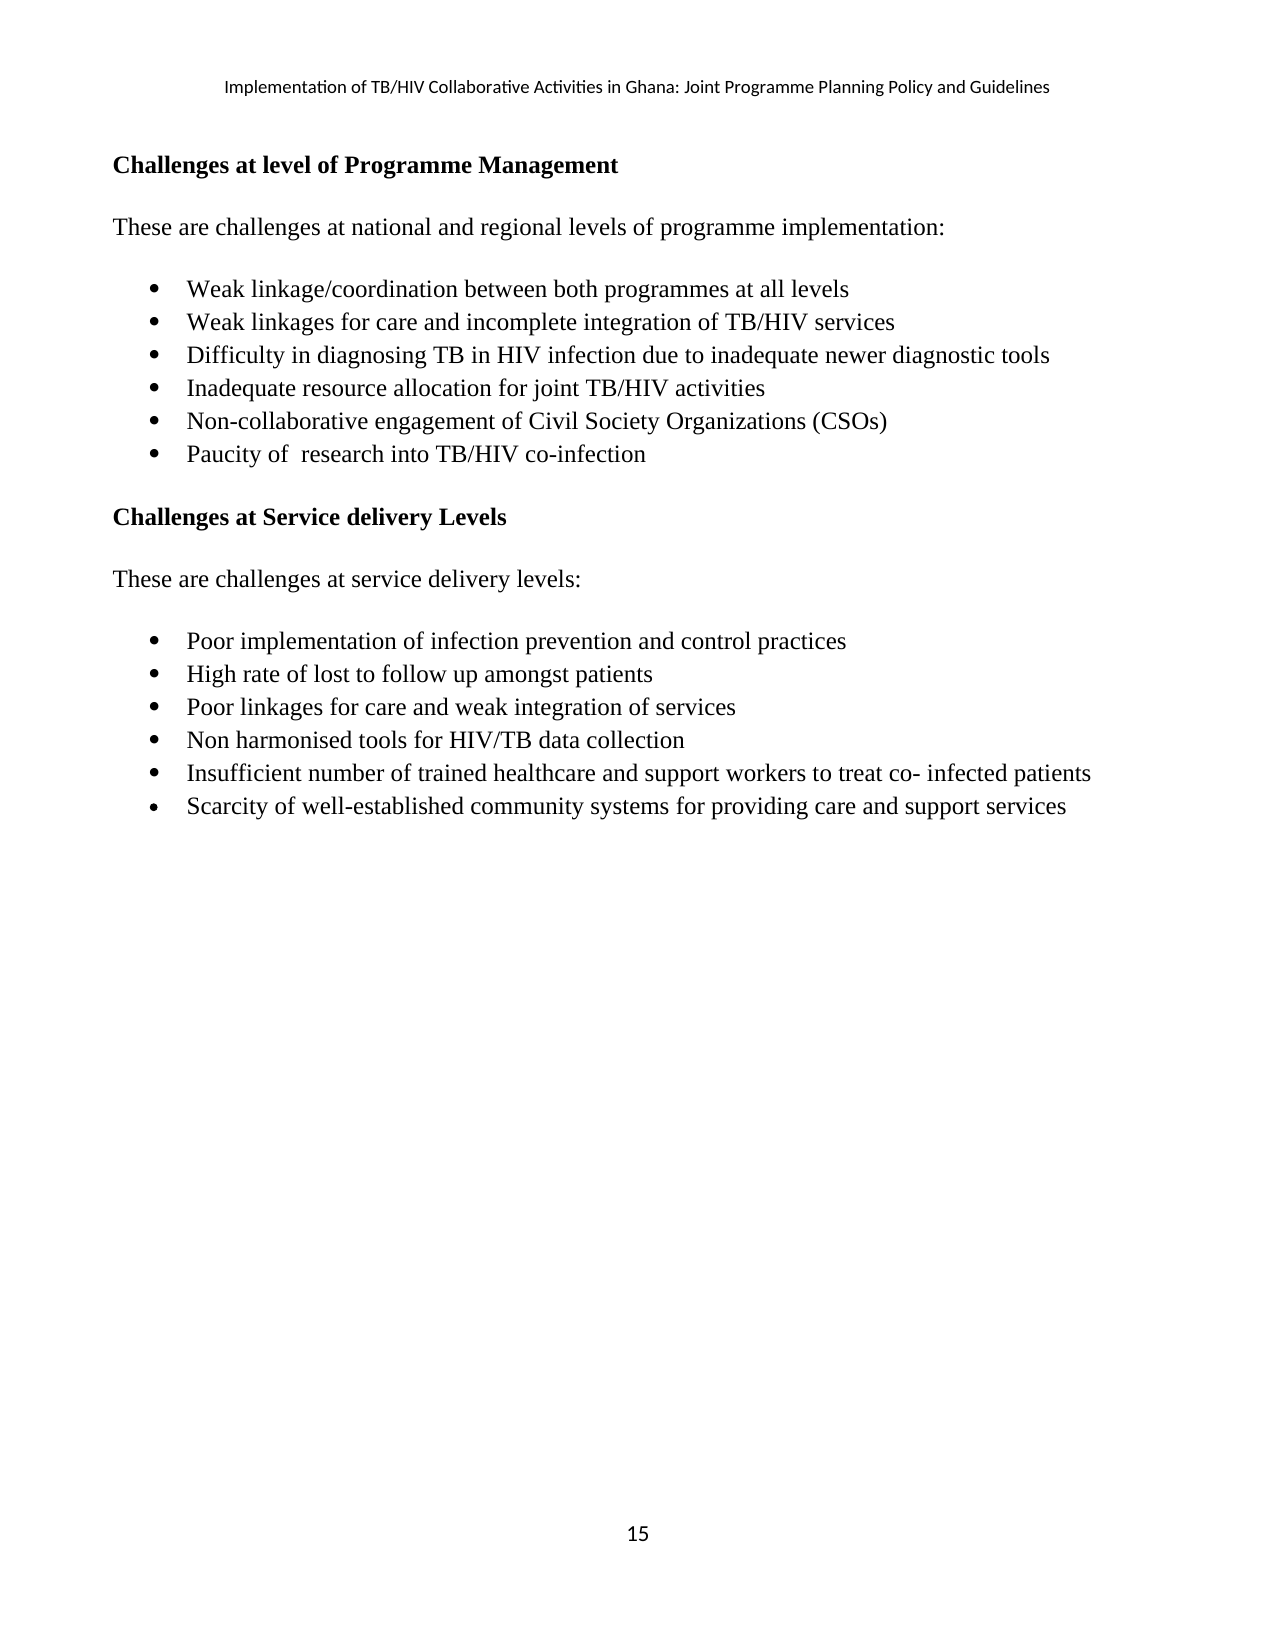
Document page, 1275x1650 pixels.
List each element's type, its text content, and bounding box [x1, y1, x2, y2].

list Non-collaborative engagement of Civil Society Organizations (CSOs) [150, 406, 1186, 435]
text These are challenges at national and regional levels of programme implementation: [112, 212, 1104, 241]
list Poor linkages for care and weak integration of services [150, 692, 1186, 721]
list Scarcity of well-established community systems for providing care and support services [150, 791, 1186, 820]
list Paucity of research into TB/HIV co-infection [150, 439, 1186, 468]
text These are challenges at service delivery levels: [112, 564, 1105, 593]
list Difficulty in diagnosing TB in HIV infection due to inadequate newer diagnostic tools [150, 340, 1186, 369]
list Weak linkages for care and incomplete integration of TB/HIV services [150, 307, 1186, 336]
list Weak linkage/coordination between both programmes at all levels [150, 274, 1186, 303]
list Inadequate resource allocation for joint TB/HIV activities [150, 373, 1186, 402]
list Insufficient number of trained healthcare and support workers to treat co- infected patients [150, 758, 1186, 787]
text Challenges at Service delivery Levels [112, 502, 1105, 530]
text Challenges at level of Programme Management [112, 150, 1105, 179]
list Poor implementation of infection prevention and control practices [150, 626, 1186, 655]
list High rate of lost to follow up amongst patients [150, 659, 1186, 688]
list Non harmonised tools for HIV/TB data collection [150, 725, 1186, 754]
